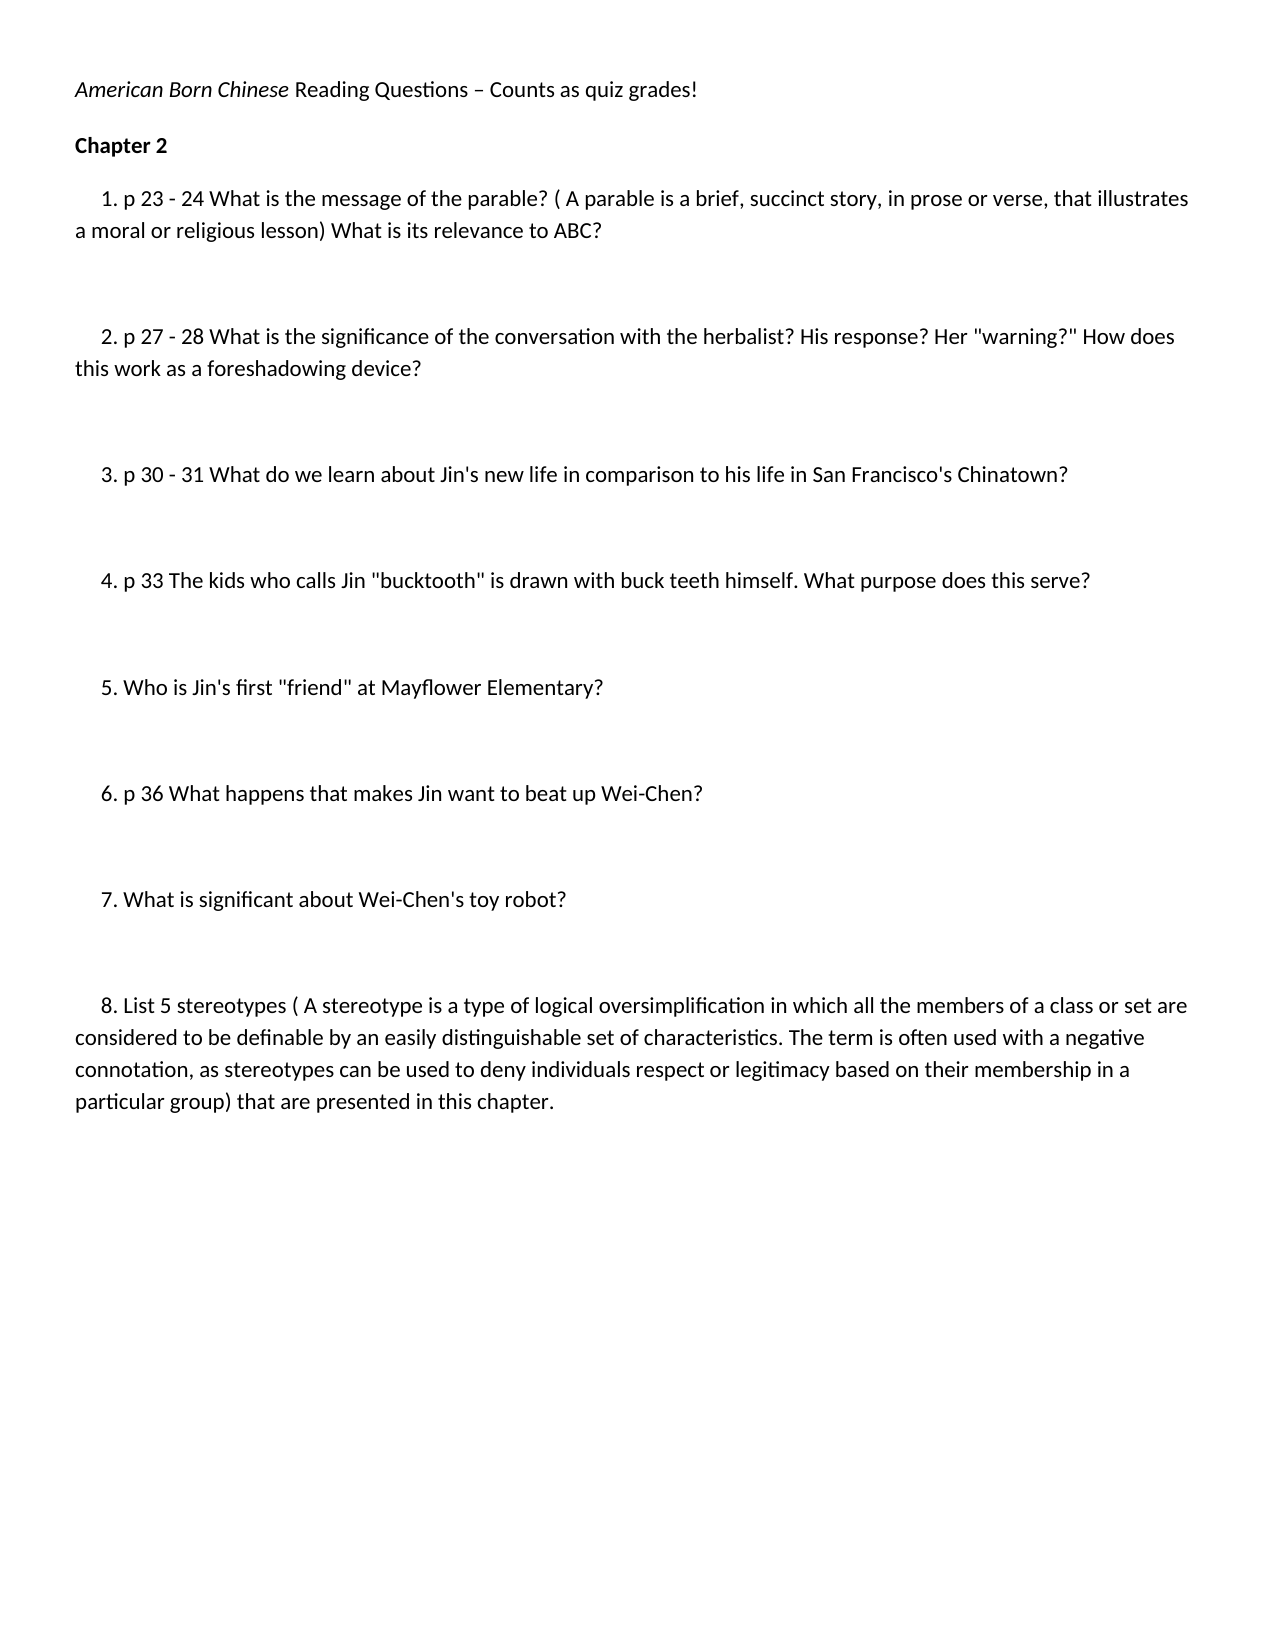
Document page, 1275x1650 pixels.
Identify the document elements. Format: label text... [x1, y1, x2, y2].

text 6. p 36 What happens that makes Jin want to beat up Wei-Chen? [75, 779, 1200, 807]
text 8. List 5 stereotypes ( A stereotype is a type of logical oversimplification in which all the members of a class or set are considered to be definable by an easily distinguishable set of characteristics. The term is often used with a negative connotation, as stereotypes can be used to deny individuals respect or legitimacy based on their membership in a particular group) that are presented in this chapter. [75, 991, 1200, 1115]
text 5. Who is Jin's first "friend" at Mayflower Elementary? [75, 673, 1200, 701]
text 4. p 33 The kids who calls Jin "bucktooth" is drawn with buck teeth himself. What purpose does this serve? [75, 567, 1200, 594]
text 2. p 27 - 28 What is the significance of the conversation with the herbalist? His response? Her "warning?" How does this work as a foreshadowing device? [75, 322, 1200, 382]
text 3. p 30 - 31 What do we learn about Jin's new life in comparison to his life in San Francisco's Chinatown? [75, 461, 1200, 488]
text Chapter 2 [75, 131, 1200, 159]
text 7. What is significant about Wei-Chen's toy robot? [75, 885, 1200, 913]
text 1. p 23 - 24 What is the message of the parable? ( A parable is a brief, succinct story, in prose or verse, that illustrates a moral or religious lesson) What is its relevance to ABC? [75, 184, 1200, 244]
